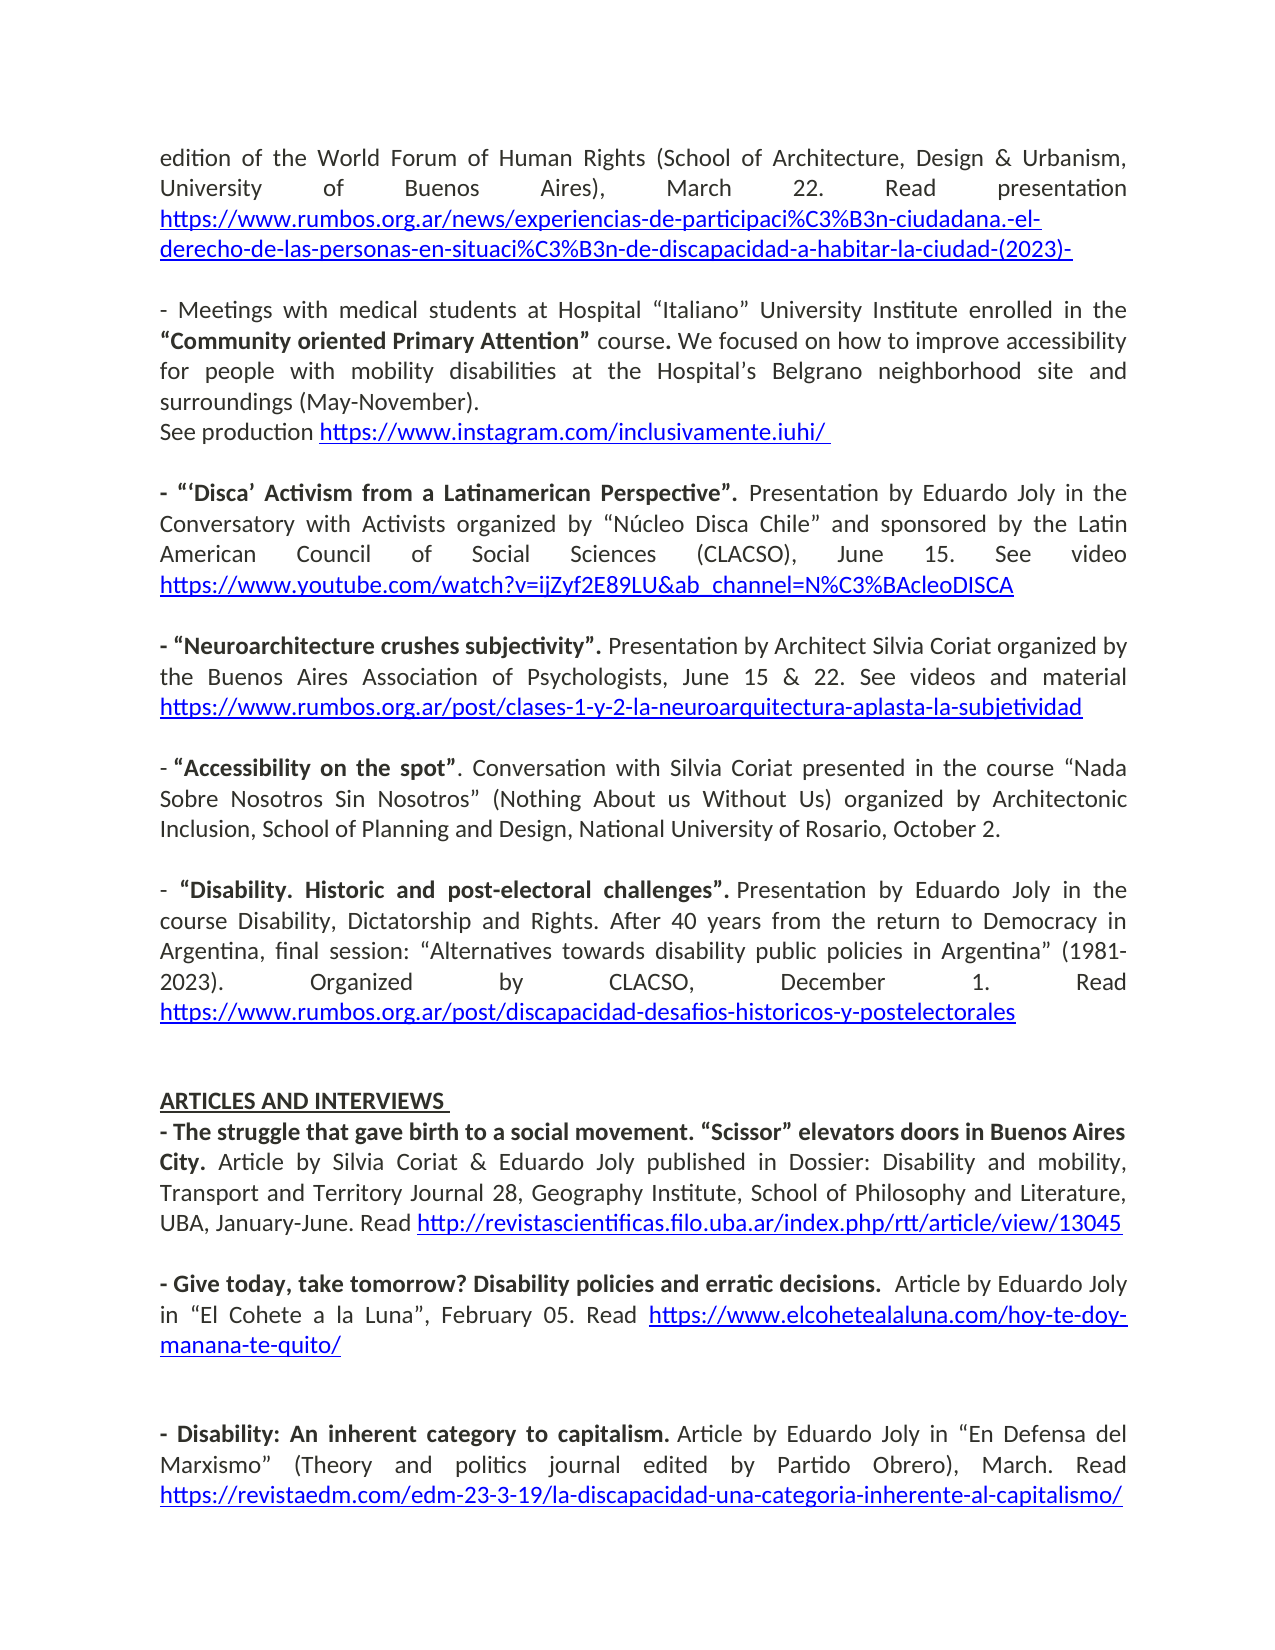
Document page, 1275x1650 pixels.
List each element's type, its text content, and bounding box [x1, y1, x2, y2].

text - “Disability. Historic and post-electoral challenges”. Presentation by Eduardo Joly in the course Disability, Dictatorship and Rights. After 40 years from the return to Democracy in Argentina, final session: “Alternatives towards disability public policies in Argentina” (1981-2023). Organized by CLACSO, December 1. Read https://www.rumbos.org.ar/post/discapacidad-desafios-historicos-y-postelectorales [159, 874, 1127, 1027]
text See production https://www.instagram.com/inclusivamente.iuhi/ [159, 416, 1127, 447]
text - “Neuroarchitecture crushes subjectivity”. Presentation by Architect Silvia Coriat organized by the Buenos Aires Association of Psychologists, June 15 & 22. See videos and material https://www.rumbos.org.ar/post/clases-1-y-2-la-neuroarquitectura-aplasta-la-subjetividad [159, 630, 1127, 722]
text - Disability: An inherent category to capitalism. Article by Eduardo Joly in “En Defensa del Marxismo” (Theory and politics journal edited by Partido Obrero), March. Read https://revistaedm.com/edm-23-3-19/la-discapacidad-una-categoria-inherente-al-capitalismo/ [159, 1419, 1127, 1510]
text - The struggle that gave birth to a social movement. “Scissor” elevators doors in Buenos Aires City. Article by Silvia Coriat & Eduardo Joly published in Dossier: Disability and mobility, Transport and Territory Journal 28, Geography Institute, School of Philosophy and Literature, UBA, January-June. Read http://revistascientificas.filo.uba.ar/index.php/rtt/article/view/13045 [159, 1116, 1127, 1238]
text - Meetings with medical students at Hospital “Italiano” University Institute enrolled in the “Community oriented Primary Attention” course. We focused on how to improve accessibility for people with mobility disabilities at the Hospital’s Belgrano neighborhood site and surroundings (May-November). [159, 294, 1127, 416]
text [159, 142, 1127, 264]
text - “Accessibility on the spot”. Conversation with Silvia Coriat presented in the course “Nada Sobre Nosotros Sin Nosotros” (Nothing About us Without Us) organized by Architectonic Inclusion, School of Planning and Design, National University of Rosario, October 2. [159, 752, 1127, 844]
text - “‘Disca’ Activism from a Latinamerican Perspective”. Presentation by Eduardo Joly in the Conversatory with Activists organized by “Núcleo Disca Chile” and sponsored by the Latin American Council of Social Sciences (CLACSO), June 15. See video https://www.youtube.com/watch?v=ijZyf2E89LU&ab_channel=N%C3%BAcleoDISCA [159, 477, 1127, 599]
text ARTICLES AND INTERVIEWS [159, 1085, 1127, 1116]
text - Give today, take tomorrow? Disability policies and erratic decisions. Article by Eduardo Joly in “El Cohete a la Luna”, February 05. Read https://www.elcohetealaluna.com/hoy-te-doy-manana-te-quito/ [159, 1268, 1127, 1360]
